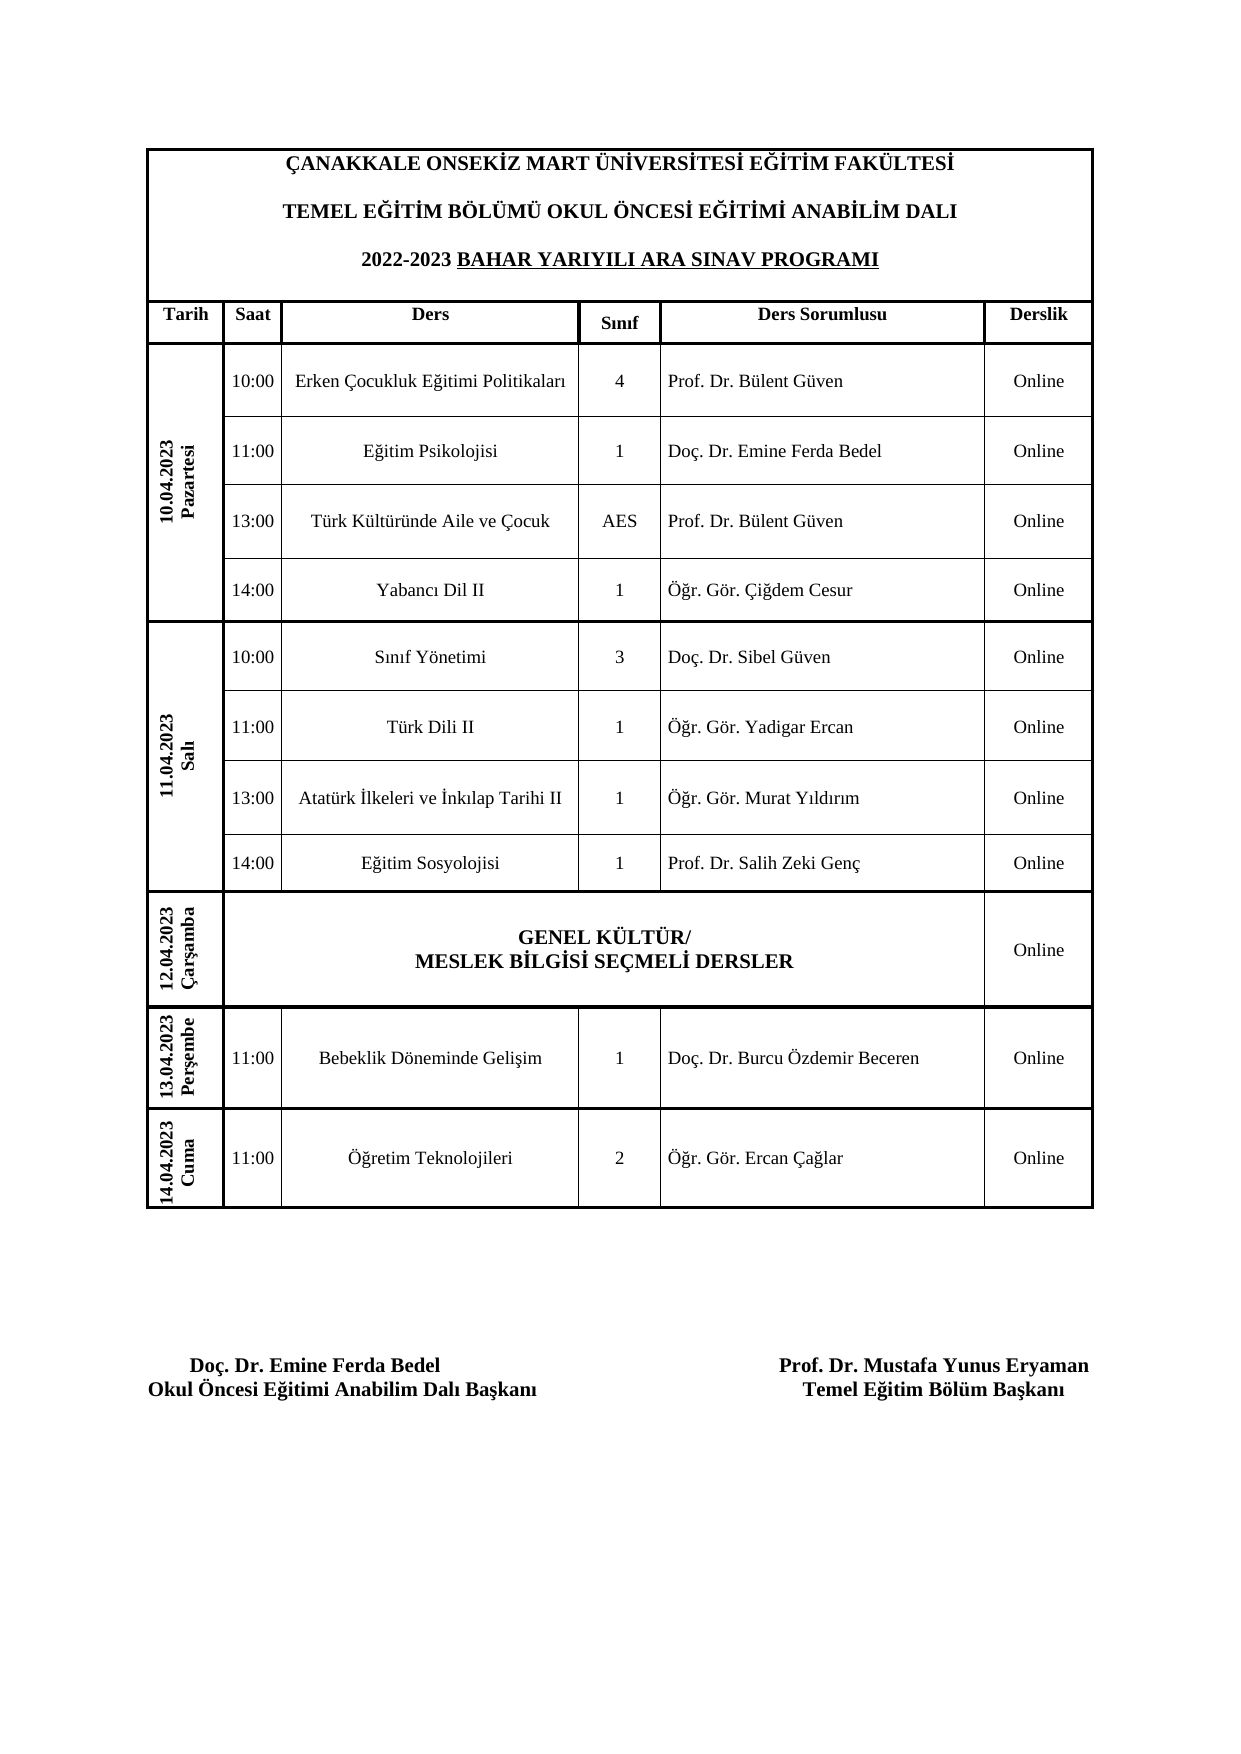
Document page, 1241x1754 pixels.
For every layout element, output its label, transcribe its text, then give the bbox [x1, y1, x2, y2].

table_cell Online [985, 1110, 1091, 1206]
table_cell Türk Dili II [282, 691, 578, 760]
table_cell 13:00 [225, 485, 281, 557]
table_cell 1 [579, 691, 660, 760]
text Okul Öncesi Eğitimi Anabilim Dalı Başkanı Temel Eğitim Bölüm Başkanı [148, 1377, 1093, 1401]
table_cell Sınıf [581, 303, 659, 342]
table_cell Türk Kültüründe Aile ve Çocuk [282, 485, 578, 557]
table_cell Online [985, 691, 1091, 760]
table_cell AES [579, 485, 660, 557]
table_cell Derslik [986, 303, 1091, 342]
table_cell Erken Çocukluk Eğitimi Politikaları [282, 345, 578, 416]
table_cell 10:00 [225, 345, 281, 416]
table_cell Tarih [149, 303, 222, 342]
table_cell 1 [579, 761, 660, 834]
table_cell Bebeklik Döneminde Gelişim [282, 1009, 578, 1107]
table_cell Atatürk İlkeleri ve İnkılap Tarihi II [282, 761, 578, 834]
table_cell 1 [579, 559, 660, 620]
table_cell Sınıf Yönetimi [282, 623, 578, 690]
table_cell Online [985, 1009, 1091, 1107]
table_cell Online [985, 559, 1091, 620]
table_cell Online [985, 893, 1091, 1005]
table_cell 11:00 [225, 417, 281, 484]
table_cell 13:00 [225, 761, 281, 834]
table_cell Ders Sorumlusu [662, 303, 983, 342]
table_cell Doç. Dr. Emine Ferda Bedel [661, 417, 984, 484]
table_cell Doç. Dr. Sibel Güven [661, 623, 984, 690]
table_cell GENEL KÜLTÜR/ MESLEK BİLGİSİ SEÇMELİ DERSLER [225, 893, 984, 1005]
table_cell 2 [579, 1110, 660, 1206]
table_cell 11:00 [225, 691, 281, 760]
table_cell Eğitim Sosyolojisi [282, 835, 578, 890]
table_cell 13.04.2023 Perşembe [149, 1009, 222, 1107]
table_cell 1 [579, 417, 660, 484]
table_cell Prof. Dr. Salih Zeki Genç [661, 835, 984, 890]
table_cell Prof. Dr. Bülent Güven [661, 485, 984, 557]
table_cell Online [985, 835, 1091, 890]
table_cell 14:00 [225, 559, 281, 620]
table_cell Öğr. Gör. Ercan Çağlar [661, 1110, 984, 1206]
table_cell Online [985, 761, 1091, 834]
table_cell Eğitim Psikolojisi [282, 417, 578, 484]
text Doç. Dr. Emine Ferda Bedel Prof. Dr. Mustafa Yunus Eryaman [148, 1353, 1093, 1377]
table_cell 4 [579, 345, 660, 416]
table_cell Öğr. Gör. Yadigar Ercan [661, 691, 984, 760]
table_cell 3 [579, 623, 660, 690]
table_cell 12.04.2023 Çarşamba [149, 893, 222, 1005]
table_cell 11.04.2023 Salı [149, 623, 222, 890]
table_cell 11:00 [225, 1110, 281, 1206]
table_cell Online [985, 417, 1091, 484]
table_cell Online [985, 345, 1091, 416]
table_cell Online [985, 485, 1091, 557]
table_cell 11:00 [225, 1009, 281, 1107]
table_cell Prof. Dr. Bülent Güven [661, 345, 984, 416]
table_cell 14:00 [225, 835, 281, 890]
table_cell 1 [579, 1009, 660, 1107]
table_cell Öğr. Gör. Çiğdem Cesur [661, 559, 984, 620]
table_cell Ders [283, 303, 577, 342]
table_cell Öğretim Teknolojileri [282, 1110, 578, 1206]
table_cell 10:00 [225, 623, 281, 690]
table_cell 14.04.2023 Cuma [149, 1110, 222, 1206]
table_cell Doç. Dr. Burcu Özdemir Beceren [661, 1009, 984, 1107]
table_header ÇANAKKALE ONSEKİZ MART ÜNİVERSİTESİ EĞİTİM FAKÜLTESİ TEMEL EĞİTİM BÖLÜMÜ OKUL ÖNCESİ EĞİTİMİ ANABİLİM DALI 2022-2023 BAHAR YARIYILI ARA SINAV PROGRAMI [149, 151, 1091, 300]
table_cell Yabancı Dil II [282, 559, 578, 620]
table_cell Saat [225, 303, 280, 342]
table_cell 1 [579, 835, 660, 890]
table_cell Online [985, 623, 1091, 690]
table_cell 10.04.2023 Pazartesi [149, 345, 222, 620]
table_cell Öğr. Gör. Murat Yıldırım [661, 761, 984, 834]
